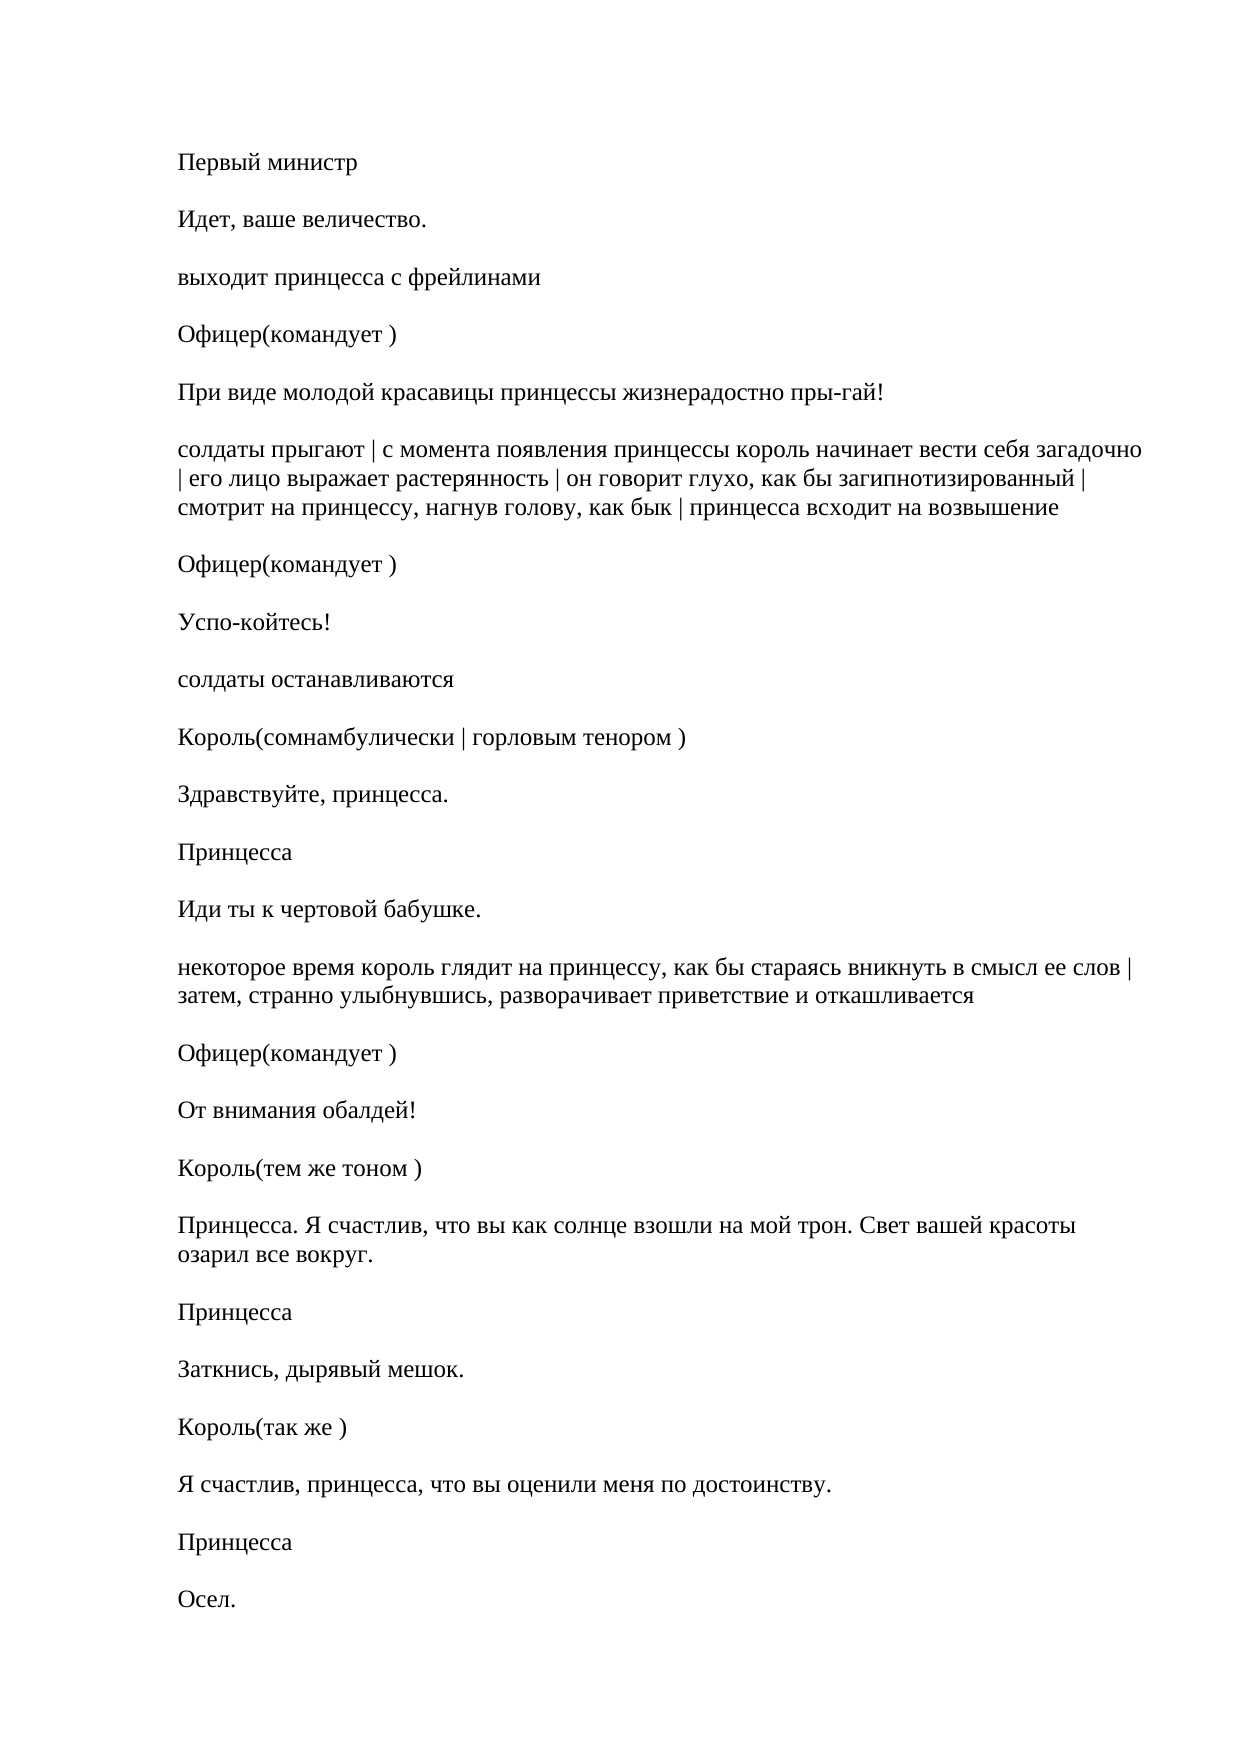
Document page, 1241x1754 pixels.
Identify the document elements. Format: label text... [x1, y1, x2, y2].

text Здравствуйте, принцесса. [177, 779, 1152, 808]
text Заткнись, дырявый мешок. [177, 1354, 1152, 1383]
text Я счастлив, принцесса, что вы оценили меня по достоинству. [177, 1469, 1152, 1498]
text Иди ты к чертовой бабушке. [177, 894, 1152, 923]
text Принцесса [177, 1297, 1152, 1326]
text Офицер(командует ) [177, 319, 1152, 348]
text Офицер(командует ) [177, 1038, 1152, 1067]
text Принцесса [177, 1527, 1152, 1556]
text некоторое время король глядит на принцессу, как бы стараясь вникнуть в смысл ее слов | затем, странно улыбнувшись, разворачивает приветствие и откашливается [177, 952, 1152, 1009]
text Офицер(командует ) [177, 549, 1152, 578]
text солдаты останавливаются [177, 664, 1152, 693]
text Король(так же ) [177, 1412, 1152, 1441]
text Успо-койтесь! [177, 607, 1152, 636]
text При виде молодой красавицы принцессы жизнерадостно пры-гай! [177, 377, 1152, 406]
text Идет, ваше величество. [177, 204, 1152, 233]
text солдаты прыгают | с момента появления принцессы король начинает вести себя загадочно | его лицо выражает растерянность | он говорит глухо, как бы загипнотизированный | смотрит на принцессу, нагнув голову, как бык | принцесса всходит на возвышение [177, 434, 1152, 521]
text Осел. [177, 1584, 1152, 1613]
text Король(тем же тоном ) [177, 1153, 1152, 1182]
text Принцесса. Я счастлив, что вы как солнце взошли на мой трон. Свет вашей красоты озарил все вокруг. [177, 1211, 1152, 1268]
text От внимания обалдей! [177, 1096, 1152, 1124]
text Первый министр [177, 147, 1152, 176]
text Король(сомнамбулически | горловым тенором ) [177, 722, 1152, 751]
text Принцесса [177, 837, 1152, 866]
text выходит принцесса с фрейлинами [177, 262, 1152, 291]
